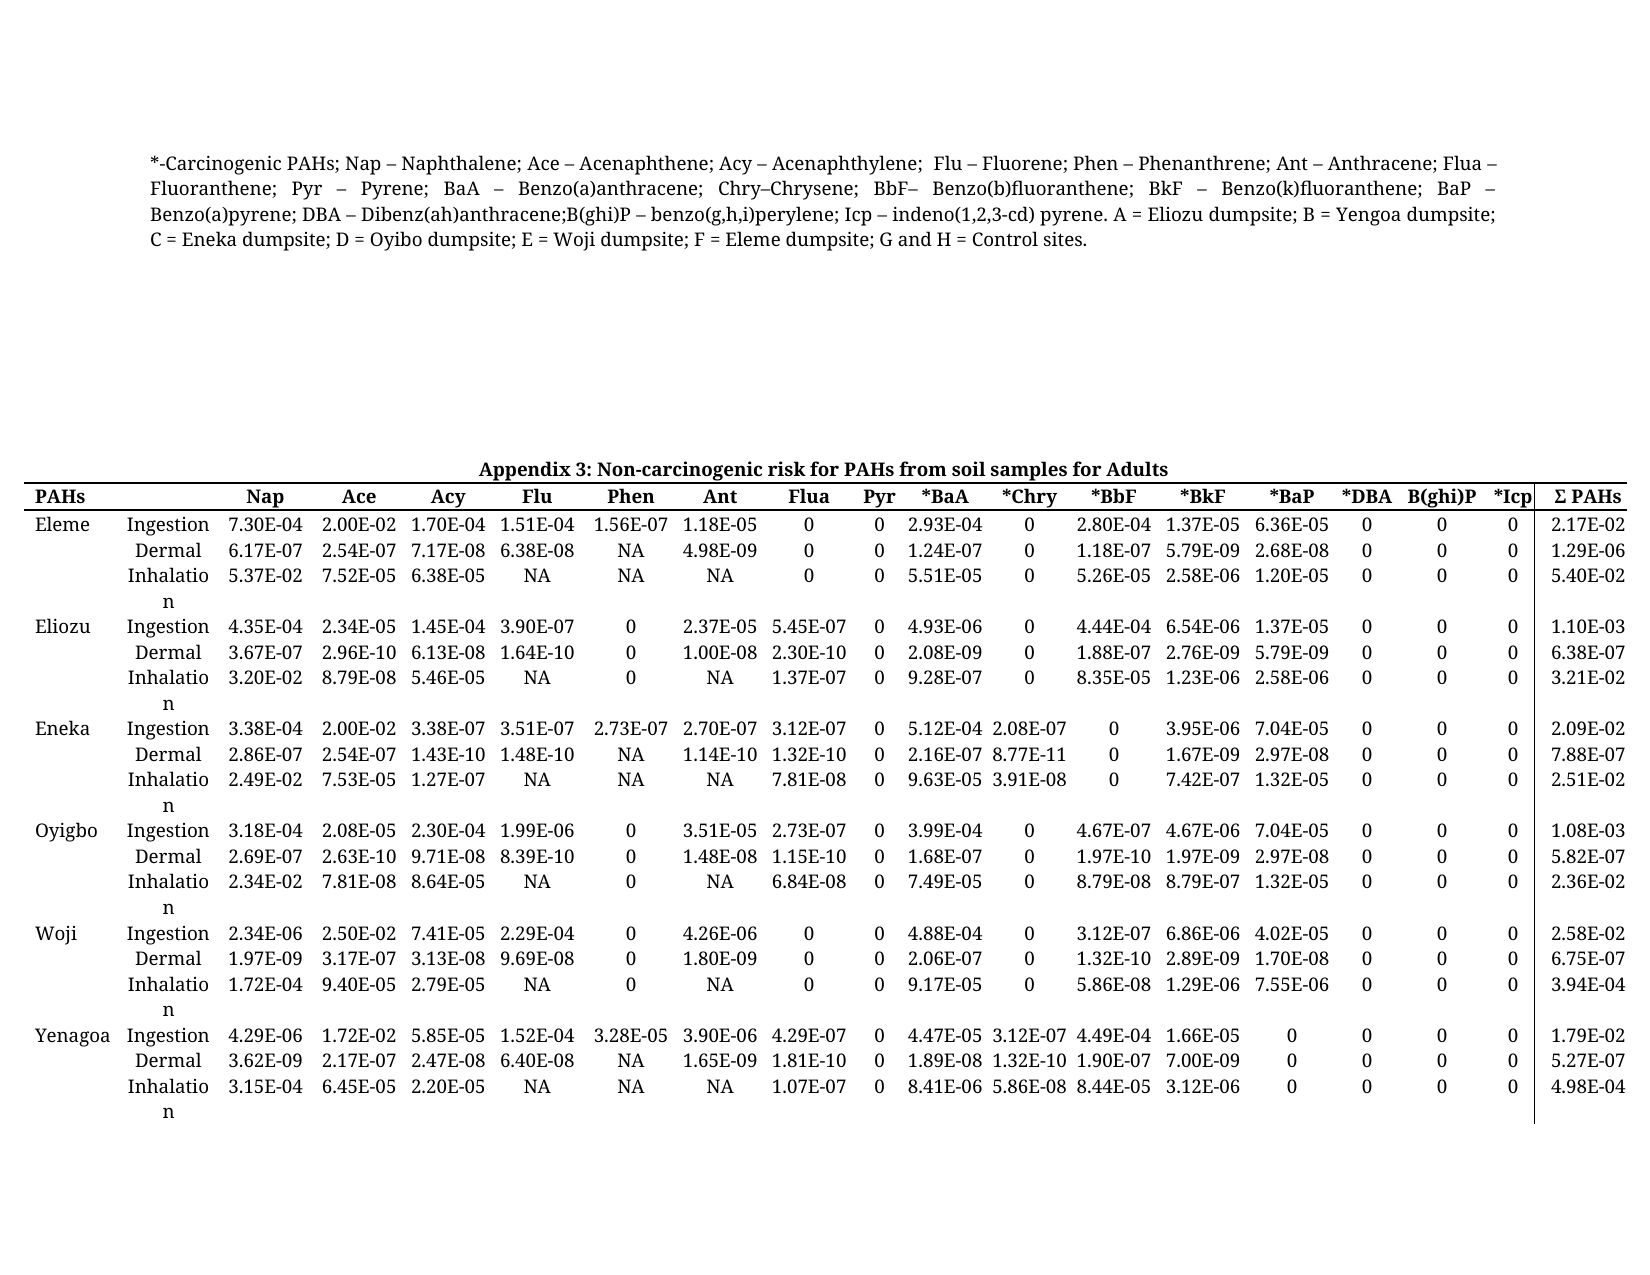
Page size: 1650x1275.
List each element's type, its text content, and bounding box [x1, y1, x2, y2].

table_cell 6.38E-07 [1535, 639, 1627, 664]
table_cell 4.26E-06 [670, 920, 754, 945]
table_cell NA [670, 563, 754, 613]
table_cell NA [576, 1073, 670, 1124]
table_cell 0 [1242, 1022, 1327, 1047]
table_cell 2.73E-07 [576, 716, 670, 741]
table_cell NA [483, 563, 576, 613]
table_cell 3.51E-07 [483, 716, 576, 741]
table_cell 5.37E-02 [211, 563, 304, 613]
table_cell NA [670, 665, 754, 716]
table_cell Inhalation [110, 869, 211, 920]
table_cell 0 [848, 843, 895, 869]
table_cell Dermal [110, 639, 211, 664]
table_cell 5.85E-05 [398, 1022, 483, 1047]
table_cell 2.68E-08 [1242, 537, 1327, 562]
table_cell Eneka [24, 716, 110, 818]
table_cell 2.80E-04 [1064, 511, 1148, 537]
table_cell 7.53E-05 [305, 767, 398, 818]
table_cell 0 [848, 741, 895, 767]
table_cell 5.46E-05 [398, 665, 483, 716]
table_cell 5.79E-09 [1242, 639, 1327, 664]
table_cell 1.32E-10 [1064, 945, 1148, 971]
table_header Nap [211, 484, 304, 509]
table_cell 2.79E-05 [398, 971, 483, 1022]
table_cell 2.63E-10 [305, 843, 398, 869]
table_cell 0 [1327, 665, 1392, 716]
table_cell 0 [1327, 614, 1392, 639]
table_cell 6.45E-05 [305, 1073, 398, 1124]
table_cell 0 [980, 511, 1064, 537]
table_cell 7.41E-05 [398, 920, 483, 945]
table_cell NA [483, 869, 576, 920]
table_cell 0 [1476, 869, 1534, 920]
table_cell Ingestion [110, 1022, 211, 1047]
table_cell 0 [1392, 920, 1476, 945]
table_cell 5.82E-07 [1535, 843, 1627, 869]
table_cell 0 [755, 563, 848, 613]
table_cell 8.64E-05 [398, 869, 483, 920]
table_cell 1.08E-03 [1535, 818, 1627, 843]
table_cell 0 [1392, 665, 1476, 716]
table_cell 1.10E-03 [1535, 614, 1627, 639]
table_cell 0 [1476, 767, 1534, 818]
table_cell 0 [576, 818, 670, 843]
table_cell 7.55E-06 [1242, 971, 1327, 1022]
table_cell 7.30E-04 [211, 511, 304, 537]
table_cell 0 [1327, 843, 1392, 869]
table_cell 1.32E-10 [755, 741, 848, 767]
table_cell 5.12E-04 [895, 716, 980, 741]
table_cell 3.90E-06 [670, 1022, 754, 1047]
table_cell 0 [848, 1048, 895, 1073]
table_cell 0 [1327, 920, 1392, 945]
table_cell 9.69E-08 [483, 945, 576, 971]
table_cell 6.38E-08 [483, 537, 576, 562]
table_cell 2.17E-07 [305, 1048, 398, 1073]
table_cell 8.79E-08 [305, 665, 398, 716]
table_cell 1.51E-04 [483, 511, 576, 537]
table_cell 5.27E-07 [1535, 1048, 1627, 1073]
table_cell 1.97E-10 [1064, 843, 1148, 869]
table_cell 0 [1327, 767, 1392, 818]
table_cell 2.00E-02 [305, 716, 398, 741]
table_cell 1.14E-10 [670, 741, 754, 767]
table_cell 4.29E-07 [755, 1022, 848, 1047]
table_cell 1.07E-07 [755, 1073, 848, 1124]
table_cell NA [670, 1073, 754, 1124]
table_cell 4.44E-04 [1064, 614, 1148, 639]
table_cell 2.37E-05 [670, 614, 754, 639]
table_cell Yenagoa [24, 1022, 110, 1124]
table_cell 0 [1327, 1048, 1392, 1073]
table_cell 0 [1476, 945, 1534, 971]
table_cell 9.28E-07 [895, 665, 980, 716]
table_cell 0 [1476, 563, 1534, 613]
table_cell 1.43E-10 [398, 741, 483, 767]
table_cell 0 [1476, 1073, 1534, 1124]
table_cell 2.69E-07 [211, 843, 304, 869]
table_cell 1.32E-05 [1242, 869, 1327, 920]
table_cell 0 [1327, 639, 1392, 664]
table_header Ant [670, 484, 754, 509]
table_cell Ingestion [110, 818, 211, 843]
table_cell 3.28E-05 [576, 1022, 670, 1047]
table_cell Ingestion [110, 511, 211, 537]
table_cell 0 [848, 537, 895, 562]
table_cell 6.13E-08 [398, 639, 483, 664]
table_cell 2.34E-05 [305, 614, 398, 639]
table_header PAHs [24, 484, 110, 509]
table_cell 4.67E-07 [1064, 818, 1148, 843]
table_cell 2.70E-07 [670, 716, 754, 741]
table_cell 7.49E-05 [895, 869, 980, 920]
table_cell NA [670, 767, 754, 818]
table_header *BbF [1064, 484, 1148, 509]
table_cell 0 [848, 665, 895, 716]
table_header [110, 484, 211, 509]
table_cell 8.41E-06 [895, 1073, 980, 1124]
table_cell 0 [576, 665, 670, 716]
table_cell 2.30E-04 [398, 818, 483, 843]
table_cell 5.79E-09 [1149, 537, 1242, 562]
table_cell 5.86E-08 [1064, 971, 1148, 1022]
table_cell 6.84E-08 [755, 869, 848, 920]
table_cell 0 [1064, 741, 1148, 767]
table_cell 0 [1476, 639, 1534, 664]
table_cell 0 [980, 537, 1064, 562]
table_cell 3.67E-07 [211, 639, 304, 664]
table_cell 0 [1064, 716, 1148, 741]
table_cell 0 [1392, 614, 1476, 639]
table_header Acy [398, 484, 483, 509]
table_cell 7.81E-08 [305, 869, 398, 920]
table_cell 0 [1392, 741, 1476, 767]
table_cell 0 [1242, 1048, 1327, 1073]
table_cell 2.54E-07 [305, 741, 398, 767]
table_cell 1.48E-08 [670, 843, 754, 869]
table_cell 2.29E-04 [483, 920, 576, 945]
table_cell 2.89E-09 [1149, 945, 1242, 971]
table_cell 5.51E-05 [895, 563, 980, 613]
table_cell 7.17E-08 [398, 537, 483, 562]
table_cell 1.72E-02 [305, 1022, 398, 1047]
table_cell 0 [1392, 537, 1476, 562]
table_cell 0 [1476, 818, 1534, 843]
table_cell 0 [1392, 716, 1476, 741]
table_cell 3.13E-08 [398, 945, 483, 971]
table_cell 0 [980, 639, 1064, 664]
table_cell 0 [848, 563, 895, 613]
table_cell 0 [755, 537, 848, 562]
table_cell 0 [576, 920, 670, 945]
table_cell Ingestion [110, 716, 211, 741]
table_cell 0 [1327, 511, 1392, 537]
table_cell Inhalation [110, 665, 211, 716]
table_cell NA [576, 741, 670, 767]
table_cell 2.34E-06 [211, 920, 304, 945]
table_cell 2.73E-07 [755, 818, 848, 843]
table_cell 4.29E-06 [211, 1022, 304, 1047]
table_cell 0 [1327, 818, 1392, 843]
table_cell 4.47E-05 [895, 1022, 980, 1047]
table_cell 2.76E-09 [1149, 639, 1242, 664]
table_cell 0 [1327, 563, 1392, 613]
table_cell 2.36E-02 [1535, 869, 1627, 920]
table_cell 1.67E-09 [1149, 741, 1242, 767]
table_cell 3.99E-04 [895, 818, 980, 843]
table_cell 1.18E-05 [670, 511, 754, 537]
table_cell 0 [980, 920, 1064, 945]
table_cell NA [483, 665, 576, 716]
table_cell 0 [1064, 767, 1148, 818]
table_cell 3.21E-02 [1535, 665, 1627, 716]
table_cell 0 [1327, 741, 1392, 767]
table_cell 1.97E-09 [1149, 843, 1242, 869]
table_cell 1.48E-10 [483, 741, 576, 767]
table_cell 1.90E-07 [1064, 1048, 1148, 1073]
table_cell 0 [576, 869, 670, 920]
table_cell 7.42E-07 [1149, 767, 1242, 818]
table_cell 1.68E-07 [895, 843, 980, 869]
table_cell 1.45E-04 [398, 614, 483, 639]
table_cell 4.98E-09 [670, 537, 754, 562]
table_cell 0 [980, 945, 1064, 971]
table_cell 5.40E-02 [1535, 563, 1627, 613]
table_cell 1.88E-07 [1064, 639, 1148, 664]
table_cell 2.20E-05 [398, 1073, 483, 1124]
table_cell 0 [1327, 945, 1392, 971]
table_cell 6.54E-06 [1149, 614, 1242, 639]
table_header Pyr [848, 484, 895, 509]
table_cell 6.36E-05 [1242, 511, 1327, 537]
table_cell 0 [576, 945, 670, 971]
table_cell 0 [848, 1073, 895, 1124]
table_cell Dermal [110, 1048, 211, 1073]
table_cell 9.40E-05 [305, 971, 398, 1022]
table_header *BaP [1242, 484, 1327, 509]
table_cell 1.18E-07 [1064, 537, 1148, 562]
table_cell Oyigbo [24, 818, 110, 920]
table_cell 0 [1242, 1073, 1327, 1124]
table_cell 3.20E-02 [211, 665, 304, 716]
table_cell 6.17E-07 [211, 537, 304, 562]
table_cell 0 [980, 843, 1064, 869]
table_cell 7.81E-08 [755, 767, 848, 818]
table_cell 2.47E-08 [398, 1048, 483, 1073]
table_header *DBA [1327, 484, 1392, 509]
table_cell 0 [1327, 716, 1392, 741]
table_cell 6.86E-06 [1149, 920, 1242, 945]
table_cell 0 [848, 945, 895, 971]
table_header Flua [755, 484, 848, 509]
table_cell 0 [1392, 1022, 1476, 1047]
table_cell 1.00E-08 [670, 639, 754, 664]
table_cell 0 [1327, 971, 1392, 1022]
table_cell 3.38E-04 [211, 716, 304, 741]
table_cell Dermal [110, 537, 211, 562]
table_header Ace [305, 484, 398, 509]
table_cell 0 [980, 818, 1064, 843]
table_cell 3.62E-09 [211, 1048, 304, 1073]
table_cell 0 [848, 639, 895, 664]
table_cell 4.49E-04 [1064, 1022, 1148, 1047]
text Appendix 3: Non-carcinogenic risk for PAHs from soil samples for Adults [150, 456, 1497, 482]
table_cell 1.37E-05 [1242, 614, 1327, 639]
table_cell 8.77E-11 [980, 741, 1064, 767]
table_cell 3.94E-04 [1535, 971, 1627, 1022]
table_cell 1.79E-02 [1535, 1022, 1627, 1047]
table_cell 0 [1392, 1048, 1476, 1073]
table_cell 1.29E-06 [1535, 537, 1627, 562]
table_cell 0 [1476, 511, 1534, 537]
table_cell 0 [1392, 945, 1476, 971]
table_cell 3.17E-07 [305, 945, 398, 971]
table_cell 0 [576, 614, 670, 639]
table_cell Eleme [24, 511, 110, 613]
table_cell 0 [980, 869, 1064, 920]
table_cell 2.86E-07 [211, 741, 304, 767]
table_cell 2.09E-02 [1535, 716, 1627, 741]
table_cell 1.37E-07 [755, 665, 848, 716]
table_cell 0 [576, 971, 670, 1022]
table_cell 0 [1392, 767, 1476, 818]
table_cell 2.17E-02 [1535, 511, 1627, 537]
table_cell 5.45E-07 [755, 614, 848, 639]
table_cell 3.12E-07 [1064, 920, 1148, 945]
table_cell 4.93E-06 [895, 614, 980, 639]
table_cell 0 [1392, 1073, 1476, 1124]
table_cell 0 [1392, 971, 1476, 1022]
table_cell 7.88E-07 [1535, 741, 1627, 767]
table_cell 4.98E-04 [1535, 1073, 1627, 1124]
table_cell 8.44E-05 [1064, 1073, 1148, 1124]
table_cell 1.89E-08 [895, 1048, 980, 1073]
table_cell 3.15E-04 [211, 1073, 304, 1124]
table_cell 0 [848, 818, 895, 843]
table_header *BaA [895, 484, 980, 509]
table_cell Dermal [110, 741, 211, 767]
table_cell 0 [980, 665, 1064, 716]
table_cell 0 [1476, 614, 1534, 639]
table_cell 4.67E-06 [1149, 818, 1242, 843]
table_cell 3.91E-08 [980, 767, 1064, 818]
table_cell 2.08E-05 [305, 818, 398, 843]
table_cell NA [576, 537, 670, 562]
table_cell 8.39E-10 [483, 843, 576, 869]
table_header *Icp [1476, 484, 1534, 509]
table_cell 7.52E-05 [305, 563, 398, 613]
table_cell 9.71E-08 [398, 843, 483, 869]
table_cell 0 [848, 971, 895, 1022]
table_cell 4.35E-04 [211, 614, 304, 639]
table_cell 2.97E-08 [1242, 741, 1327, 767]
table_cell Inhalation [110, 971, 211, 1022]
table_cell 0 [755, 945, 848, 971]
table_cell NA [576, 767, 670, 818]
table_cell 9.17E-05 [895, 971, 980, 1022]
table_header *Chry [980, 484, 1064, 509]
table_cell Woji [24, 920, 110, 1022]
table_cell 1.64E-10 [483, 639, 576, 664]
table_cell 0 [1327, 1073, 1392, 1124]
table_cell 2.30E-10 [755, 639, 848, 664]
table_cell 0 [848, 614, 895, 639]
table_cell 0 [1476, 1048, 1534, 1073]
table_cell 0 [576, 843, 670, 869]
table_cell 2.54E-07 [305, 537, 398, 562]
table_header *BkF [1149, 484, 1242, 509]
table_cell 3.38E-07 [398, 716, 483, 741]
table_cell 3.12E-06 [1149, 1073, 1242, 1124]
table_cell 4.02E-05 [1242, 920, 1327, 945]
table_cell Ingestion [110, 614, 211, 639]
table_cell 3.95E-06 [1149, 716, 1242, 741]
table_cell 3.12E-07 [755, 716, 848, 741]
table_cell 1.15E-10 [755, 843, 848, 869]
table_cell 1.70E-08 [1242, 945, 1327, 971]
table_cell 0 [1392, 869, 1476, 920]
table_cell 2.58E-06 [1242, 665, 1327, 716]
table_cell 1.65E-09 [670, 1048, 754, 1073]
table_cell 0 [576, 639, 670, 664]
table_cell 1.23E-06 [1149, 665, 1242, 716]
table_cell Inhalation [110, 767, 211, 818]
table_cell 8.79E-08 [1064, 869, 1148, 920]
table_cell 0 [848, 920, 895, 945]
table_cell NA [483, 971, 576, 1022]
table_cell NA [483, 1073, 576, 1124]
table_cell 0 [1327, 869, 1392, 920]
table_cell 2.34E-02 [211, 869, 304, 920]
table_cell 0 [1476, 537, 1534, 562]
table_cell 1.80E-09 [670, 945, 754, 971]
table_cell 0 [1476, 843, 1534, 869]
table_cell Inhalation [110, 1073, 211, 1124]
table_cell 2.50E-02 [305, 920, 398, 945]
table_cell 1.27E-07 [398, 767, 483, 818]
table_cell 6.75E-07 [1535, 945, 1627, 971]
table_cell 9.63E-05 [895, 767, 980, 818]
table_cell 3.12E-07 [980, 1022, 1064, 1047]
table_cell 1.56E-07 [576, 511, 670, 537]
table_cell 0 [1476, 971, 1534, 1022]
table_cell 1.81E-10 [755, 1048, 848, 1073]
table_cell 8.35E-05 [1064, 665, 1148, 716]
table_cell 0 [1392, 843, 1476, 869]
table_cell 0 [1392, 563, 1476, 613]
table_cell 0 [848, 511, 895, 537]
table_cell 0 [848, 716, 895, 741]
table_cell NA [483, 767, 576, 818]
table_cell 2.00E-02 [305, 511, 398, 537]
table_cell 7.04E-05 [1242, 716, 1327, 741]
table_cell 5.26E-05 [1064, 563, 1148, 613]
table_cell 0 [1392, 818, 1476, 843]
table_cell 1.20E-05 [1242, 563, 1327, 613]
table_cell NA [670, 971, 754, 1022]
table_cell Eliozu [24, 614, 110, 716]
table_cell Ingestion [110, 920, 211, 945]
table_cell 2.93E-04 [895, 511, 980, 537]
table_cell 0 [1476, 716, 1534, 741]
table_cell 1.24E-07 [895, 537, 980, 562]
table_cell 0 [848, 767, 895, 818]
table_cell Inhalation [110, 563, 211, 613]
table_cell Dermal [110, 945, 211, 971]
table_cell 2.58E-02 [1535, 920, 1627, 945]
table_cell 8.79E-07 [1149, 869, 1242, 920]
table_cell NA [576, 563, 670, 613]
table_cell 0 [755, 511, 848, 537]
table_cell 7.00E-09 [1149, 1048, 1242, 1073]
table_cell 2.51E-02 [1535, 767, 1627, 818]
table_cell 1.37E-05 [1149, 511, 1242, 537]
table_cell 0 [1327, 1022, 1392, 1047]
table_cell 4.88E-04 [895, 920, 980, 945]
table_header Σ PAHs [1535, 484, 1627, 509]
table_cell 1.32E-05 [1242, 767, 1327, 818]
table_cell 0 [755, 971, 848, 1022]
table_header Flu [483, 484, 576, 509]
table_cell 2.06E-07 [895, 945, 980, 971]
table_cell 0 [1327, 537, 1392, 562]
table_cell 0 [980, 563, 1064, 613]
table_cell 2.08E-09 [895, 639, 980, 664]
table_cell 0 [1476, 1022, 1534, 1047]
table_cell 0 [848, 1022, 895, 1047]
table_cell 1.70E-04 [398, 511, 483, 537]
table_cell 6.38E-05 [398, 563, 483, 613]
table_cell 0 [1476, 741, 1534, 767]
table_cell 6.40E-08 [483, 1048, 576, 1073]
table_cell 0 [848, 869, 895, 920]
table_cell 2.49E-02 [211, 767, 304, 818]
table_cell 0 [1476, 665, 1534, 716]
table_cell 2.08E-07 [980, 716, 1064, 741]
table_cell 3.90E-07 [483, 614, 576, 639]
table_cell 7.04E-05 [1242, 818, 1327, 843]
table_cell 2.16E-07 [895, 741, 980, 767]
text *-Carcinogenic PAHs; Nap – Naphthalene; Ace – Acenaphthene; Acy – Acenaphthylene; Flu – Fluorene; Phen – Phenanthrene; Ant – Anthracene; Flua – Fluoranthene; Pyr – Pyrene; BaA – Benzo(a)anthracene; Chry–Chrysene; BbF– Benzo(b)fluoranthene; BkF – Benzo(k)fluoranthene; BaP – Benzo(a)pyrene; DBA – Dibenz(ah)anthracene;B(ghi)P – benzo(g,h,i)perylene; Icp – indeno(1,2,3-cd) pyrene. A = Eliozu dumpsite; B = Yengoa dumpsite; C = Eneka dumpsite; D = Oyibo dumpsite; E = Woji dumpsite; F = Eleme dumpsite; G and H = Control sites. [150, 150, 1497, 252]
table_cell NA [670, 869, 754, 920]
table_cell 3.51E-05 [670, 818, 754, 843]
table_cell 1.32E-10 [980, 1048, 1064, 1073]
table_cell NA [576, 1048, 670, 1073]
table_cell 2.97E-08 [1242, 843, 1327, 869]
table_cell 1.97E-09 [211, 945, 304, 971]
table_cell 0 [1392, 639, 1476, 664]
table_cell 2.96E-10 [305, 639, 398, 664]
table_cell 3.18E-04 [211, 818, 304, 843]
table_cell Dermal [110, 843, 211, 869]
table_cell 1.29E-06 [1149, 971, 1242, 1022]
table_cell 0 [980, 614, 1064, 639]
table_cell 2.58E-06 [1149, 563, 1242, 613]
table_header Phen [576, 484, 670, 509]
table_cell 0 [980, 971, 1064, 1022]
table_cell 0 [1476, 920, 1534, 945]
table_cell 1.72E-04 [211, 971, 304, 1022]
table_cell 1.99E-06 [483, 818, 576, 843]
table_cell 5.86E-08 [980, 1073, 1064, 1124]
table_cell 1.66E-05 [1149, 1022, 1242, 1047]
table_cell 1.52E-04 [483, 1022, 576, 1047]
table_header B(ghi)P [1392, 484, 1476, 509]
table_cell 0 [755, 920, 848, 945]
table_cell 0 [1392, 511, 1476, 537]
